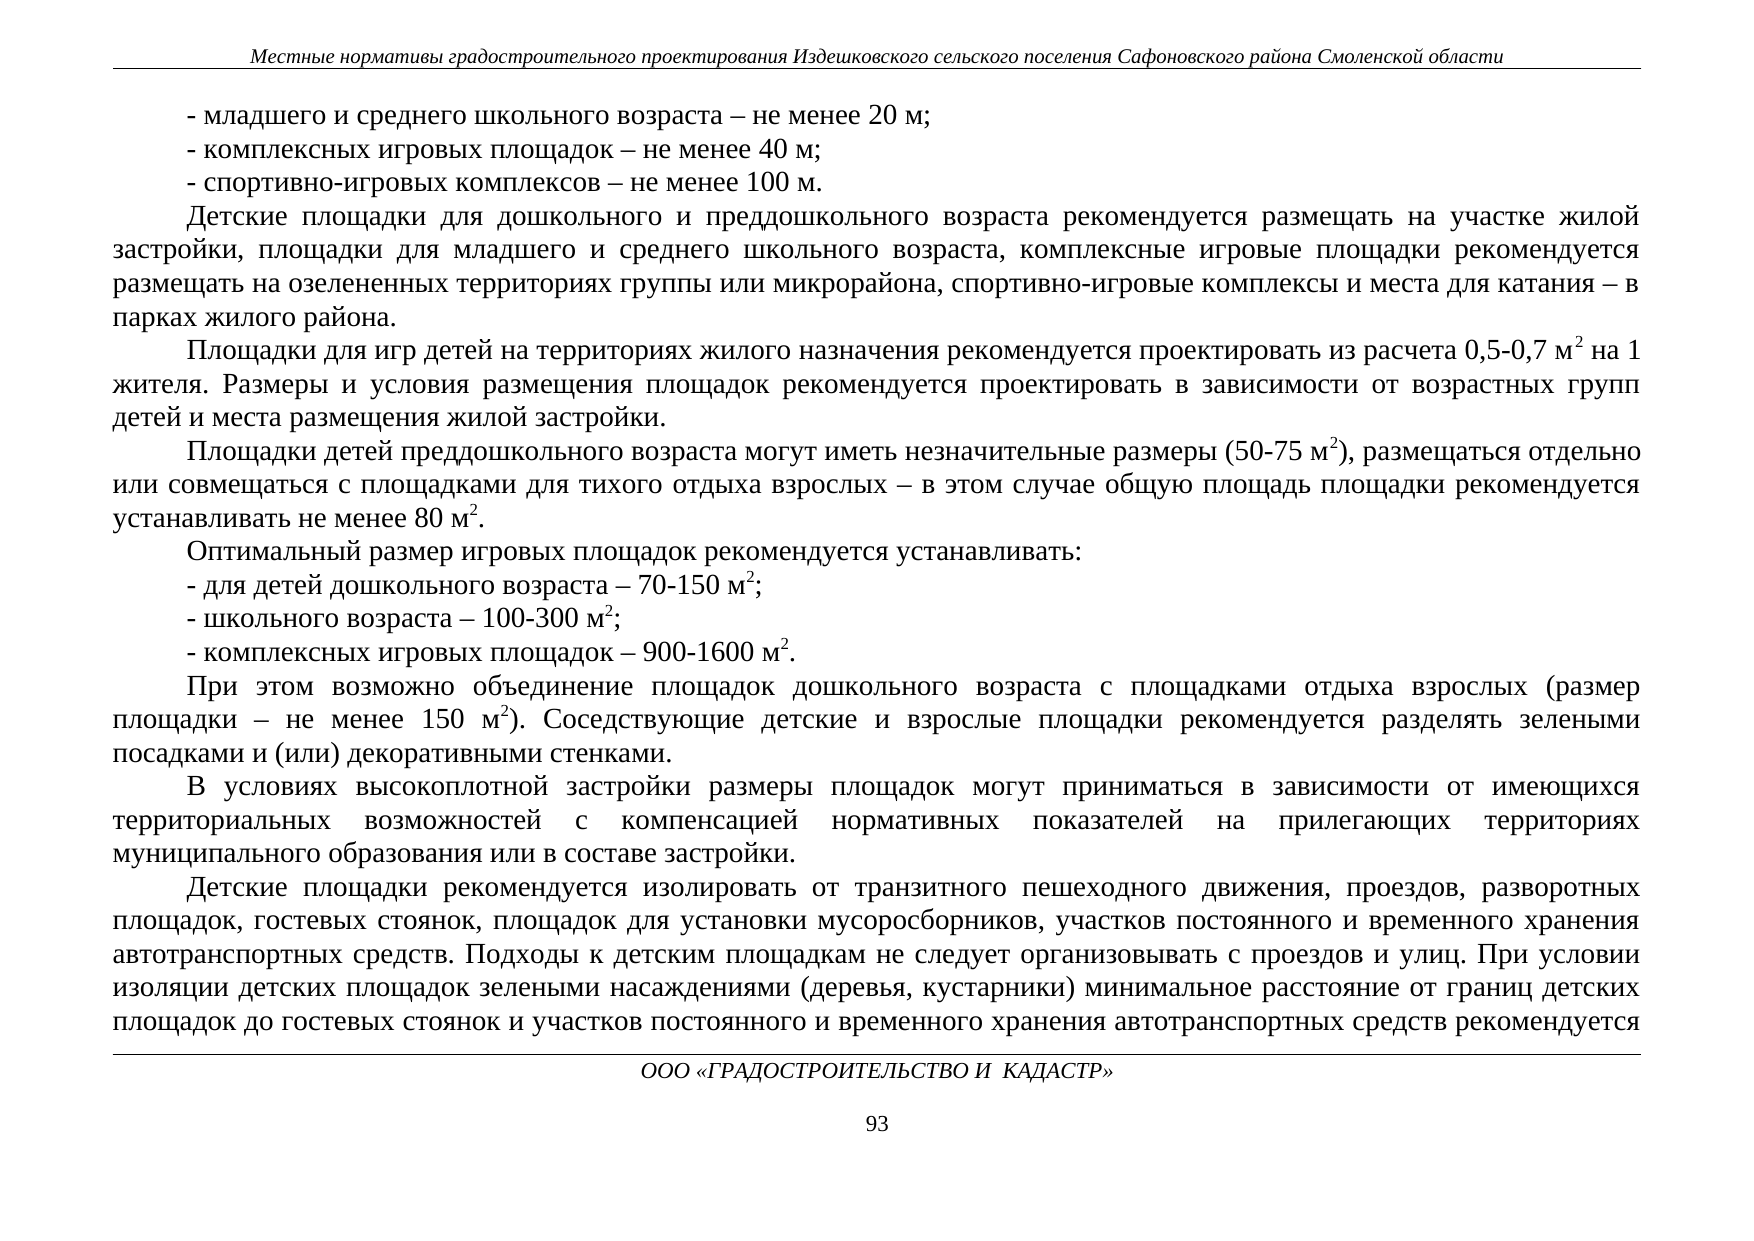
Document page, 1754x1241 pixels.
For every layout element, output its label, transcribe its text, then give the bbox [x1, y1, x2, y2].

text - для детей дошкольного возраста – 70-150 м2; [112, 567, 1641, 601]
text В условиях высокоплотной застройки размеры площадок могут приниматься в зависимости от имеющихся территориальных возможностей с компенсацией нормативных показателей на прилегающих территориях муниципального образования или в составе застройки. [112, 768, 1641, 869]
text - комплексных игровых площадок – не менее 40 м; [112, 131, 1641, 164]
text Оптимальный размер игровых площадок рекомендуется устанавливать: [112, 533, 1641, 567]
text Площадки детей преддошкольного возраста могут иметь незначительные размеры (50-75 м2), размещаться отдельно или совмещаться с площадками для тихого отдыха взрослых – в этом случае общую площадь площадки рекомендуется устанавливать не менее 80 м2. [112, 433, 1641, 533]
text Площадки для игр детей на территориях жилого назначения рекомендуется проектировать из расчета 0,5-0,7 м2 на 1 жителя. Размеры и условия размещения площадок рекомендуется проектировать в зависимости от возрастных групп детей и места размещения жилой застройки. [112, 332, 1641, 433]
text Детские площадки для дошкольного и преддошкольного возраста рекомендуется размещать на участке жилой застройки, площадки для младшего и среднего школьного возраста, комплексные игровые площадки рекомендуется размещать на озелененных территориях группы или микрорайона, спортивно-игровые комплексы и места для катания – в парках жилого района. [112, 198, 1641, 332]
text - школьного возраста – 100-300 м2; [112, 601, 1641, 634]
text При этом возможно объединение площадок дошкольного возраста с площадками отдыха взрослых (размер площадки – не менее 150 м2). Соседствующие детские и взрослые площадки рекомендуется разделять зелеными посадками и (или) декоративными стенками. [112, 668, 1641, 768]
text - младшего и среднего школьного возраста – не менее 20 м; [112, 97, 1641, 131]
text - спортивно-игровых комплексов – не менее 100 м. [112, 164, 1641, 198]
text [112, 869, 1641, 1037]
text - комплексных игровых площадок – 900-1600 м2. [112, 634, 1641, 668]
